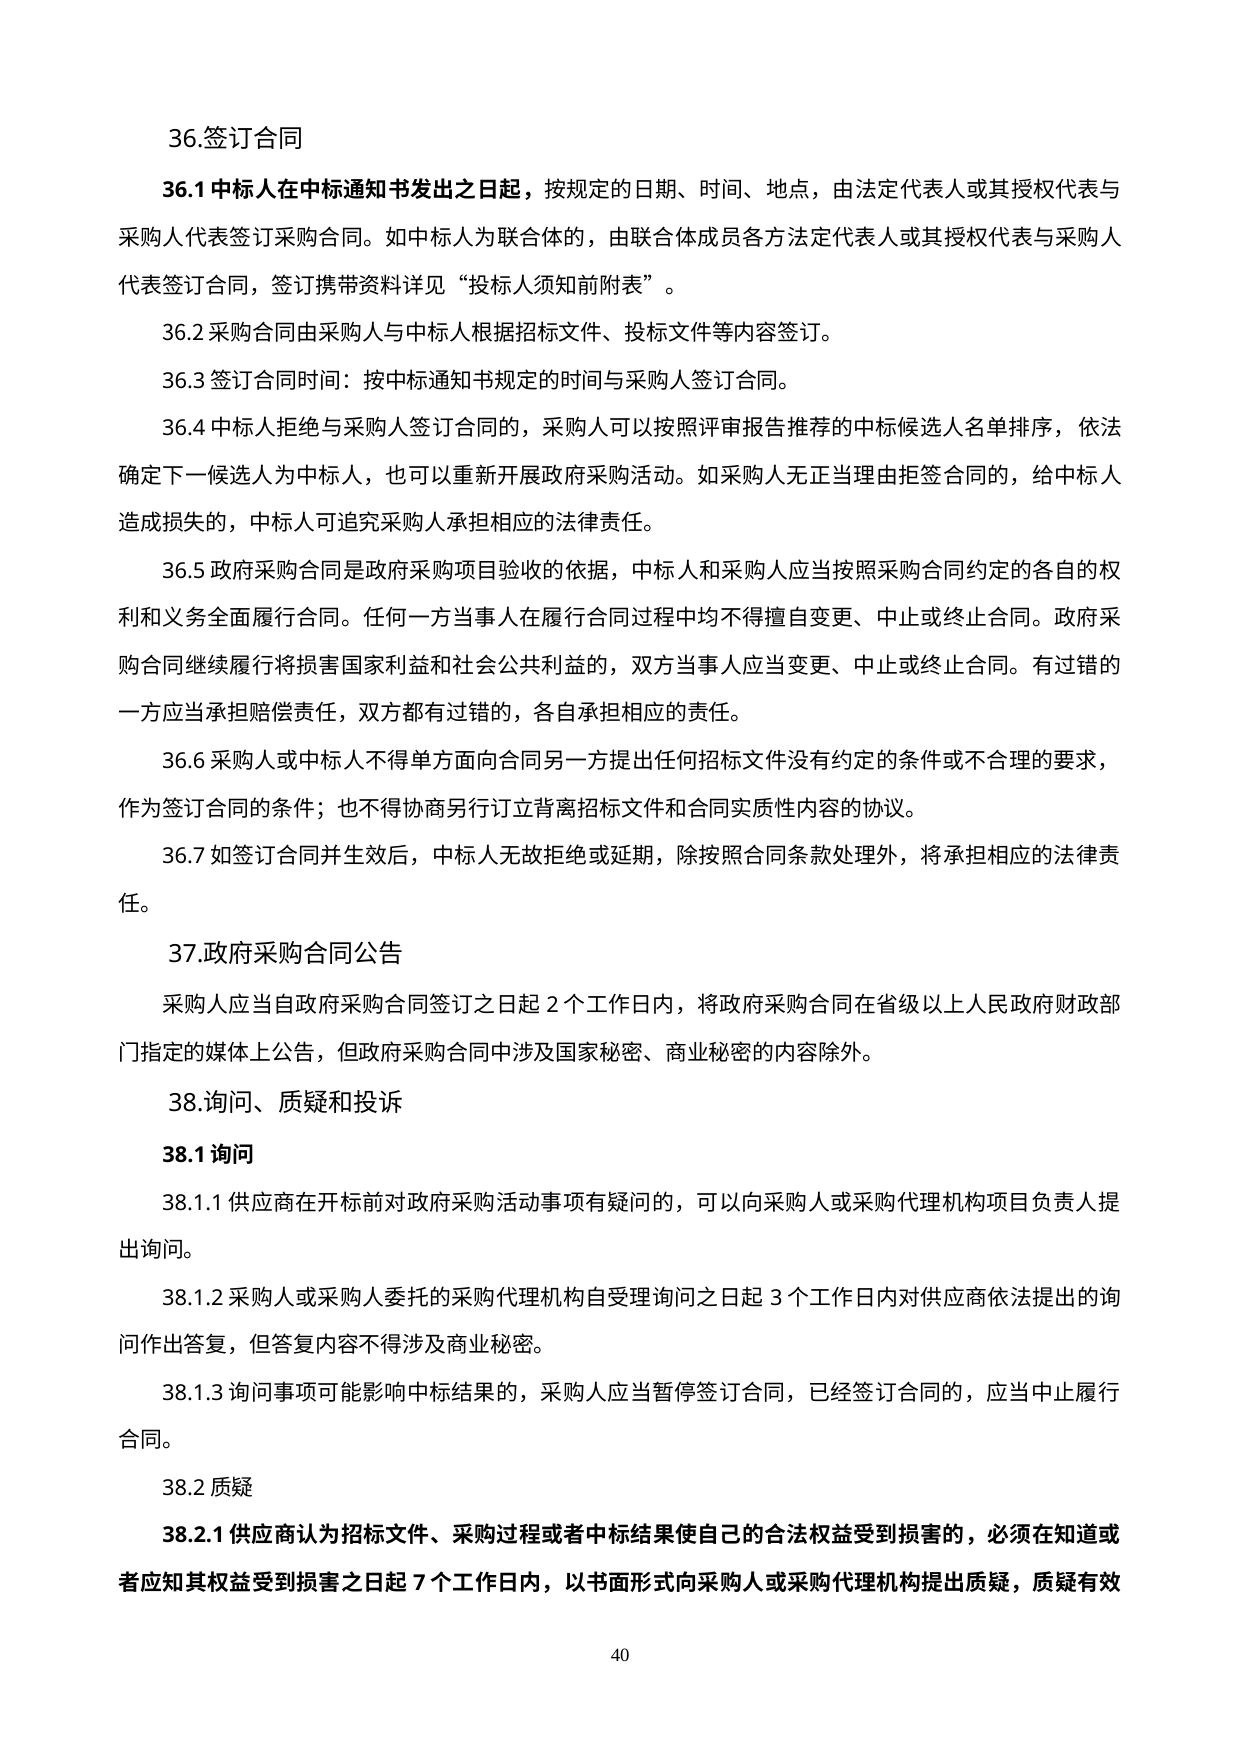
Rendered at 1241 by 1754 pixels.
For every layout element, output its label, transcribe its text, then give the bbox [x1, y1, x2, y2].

text 38.1.2采购人或采购人委托的采购代理机构自受理询问之日起3个工作日内对供应商依法提出的询问作出答复，但答复内容不得涉及商业秘密。 [118, 1280, 1122, 1359]
text 36.6采购人或中标人不得单方面向合同另一方提出任何招标文件没有约定的条件或不合理的要求，作为签订合同的条件；也不得协商另行订立背离招标文件和合同实质性内容的协议。 [118, 743, 1122, 822]
text 36.3签订合同时间：按中标通知书规定的时间与采购人签订合同。 [118, 363, 1122, 394]
text 36.4中标人拒绝与采购人签订合同的，采购人可以按照评审报告推荐的中标候选人名单排序，依法确定下一候选人为中标人，也可以重新开展政府采购活动。如采购人无正当理由拒签合同的，给中标人造成损失的，中标人可追究采购人承担相应的法律责任。 [118, 410, 1122, 537]
text 38.1.1供应商在开标前对政府采购活动事项有疑问的，可以向采购人或采购代理机构项目负责人提出询问。 [118, 1184, 1122, 1264]
text 36.7如签订合同并生效后，中标人无故拒绝或延期，除按照合同条款处理外，将承担相应的法律责任。 [118, 838, 1122, 917]
text 36.1中标人在中标通知书发出之日起，按规定的日期、时间、地点，由法定代表人或其授权代表与采购人代表签订采购合同。如中标人为联合体的，由联合体成员各方法定代表人或其授权代表与采购人代表签订合同，签订携带资料详见“投标人须知前附表”。 [118, 172, 1122, 299]
text 38.询问、质疑和投诉 [118, 1083, 1122, 1119]
text 36.签订合同 [118, 118, 1122, 154]
text 36.2采购合同由采购人与中标人根据招标文件、投标文件等内容签订。 [118, 315, 1122, 347]
text 采购人应当自政府采购合同签订之日起2个工作日内，将政府采购合同在省级以上人民政府财政部门指定的媒体上公告，但政府采购合同中涉及国家秘密、商业秘密的内容除外。 [118, 987, 1122, 1067]
text 38.2质疑 [118, 1470, 1122, 1502]
text 38.1询问 [118, 1137, 1122, 1169]
text 37.政府采购合同公告 [118, 933, 1122, 969]
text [118, 1517, 1122, 1597]
text 38.1.3询问事项可能影响中标结果的，采购人应当暂停签订合同，已经签订合同的，应当中止履行合同。 [118, 1375, 1122, 1454]
text 36.5政府采购合同是政府采购项目验收的依据，中标人和采购人应当按照采购合同约定的各自的权利和义务全面履行合同。任何一方当事人在履行合同过程中均不得擅自变更、中止或终止合同。政府采购合同继续履行将损害国家利益和社会公共利益的，双方当事人应当变更、中止或终止合同。有过错的一方应当承担赔偿责任，双方都有过错的，各自承担相应的责任。 [118, 553, 1122, 727]
